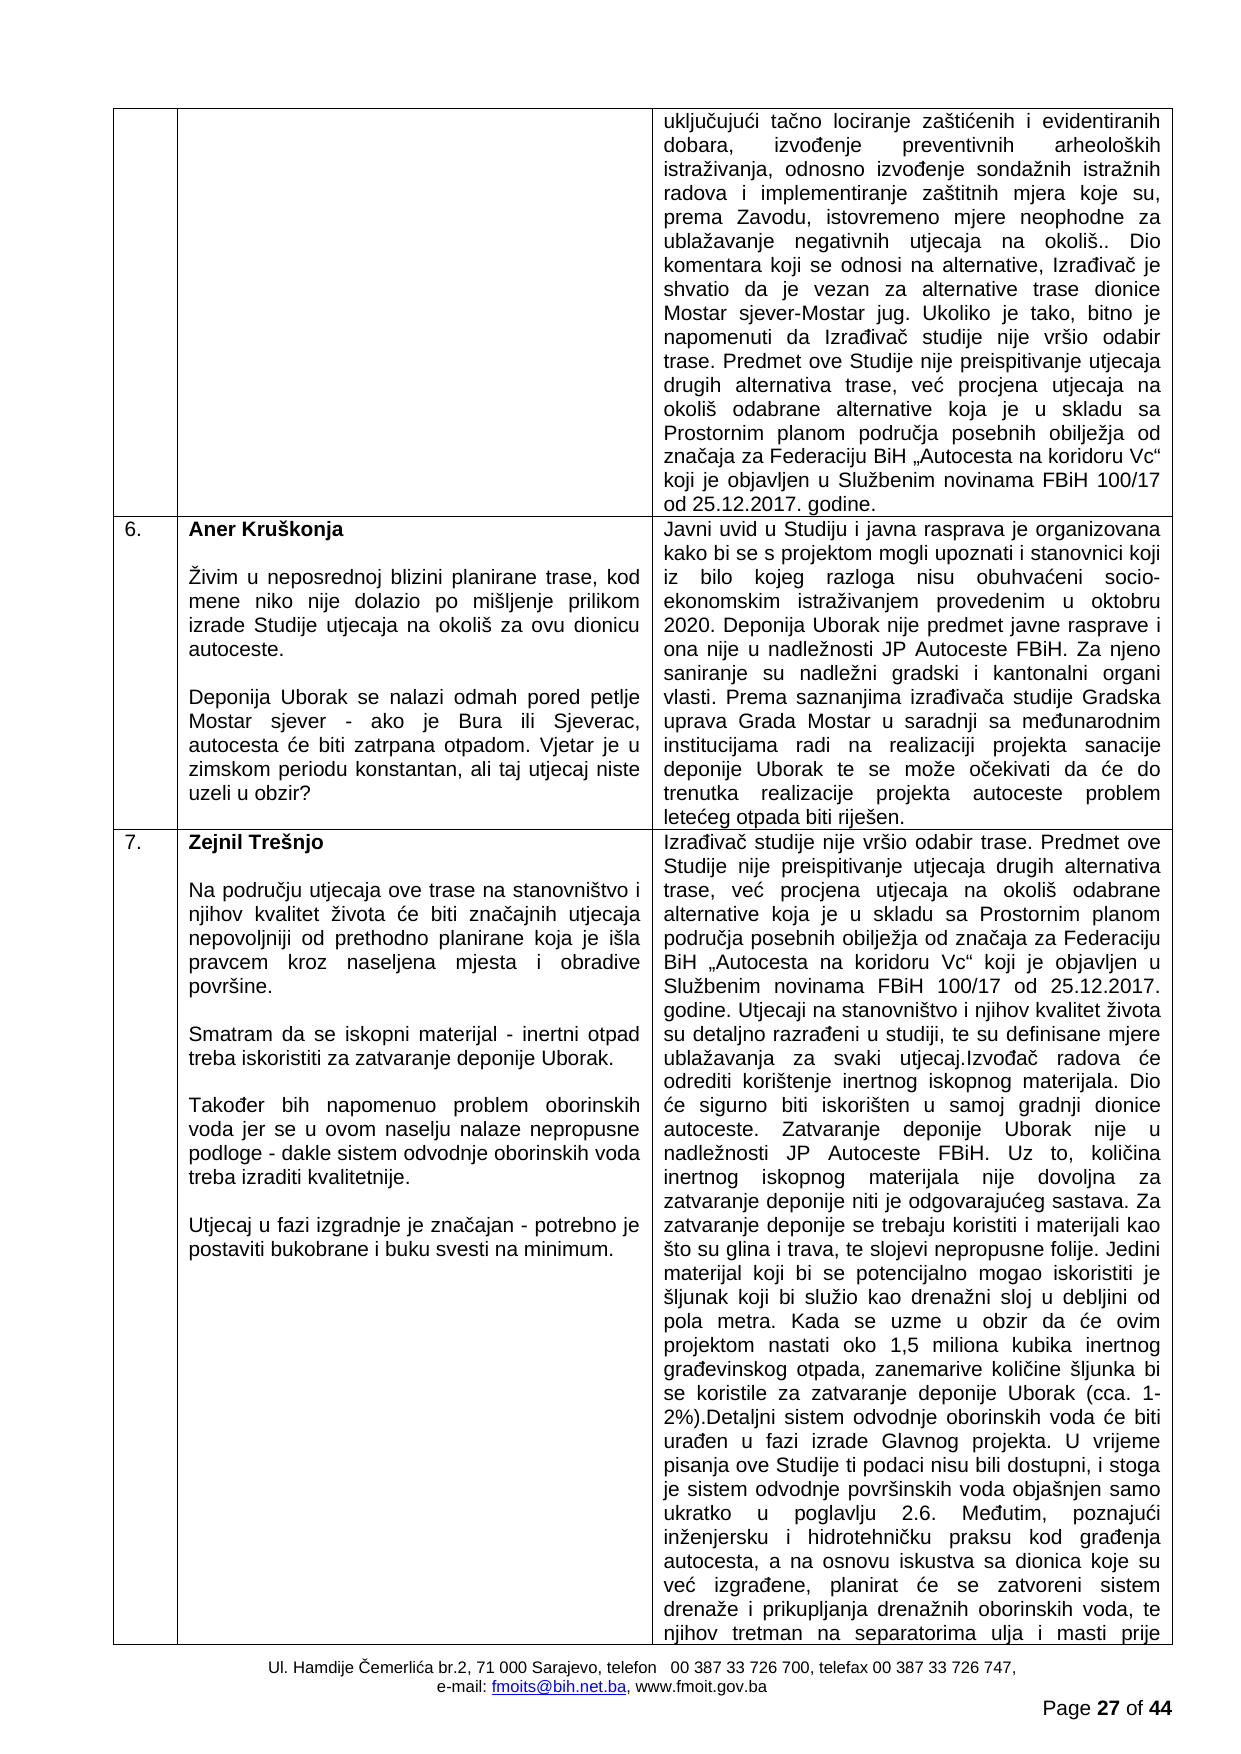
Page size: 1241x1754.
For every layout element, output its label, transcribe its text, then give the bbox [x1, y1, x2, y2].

table_cell 7. [114, 830, 177, 1644]
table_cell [178, 109, 652, 516]
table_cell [653, 109, 1172, 516]
table_cell Aner Kruškonja Živim u neposrednoj blizini planirane trase, kod mene niko nije dolazio po mišljenje prilikom izrade Studije utjecaja na okoliš za ovu dionicu autoceste. Deponija Uborak se nalazi odmah pored petlje Mostar sjever - ako je Bura ili Sjeverac, autocesta će biti zatrpana otpadom. Vjetar je u zimskom periodu konstantan, ali taj utjecaj niste uzeli u obzir? [178, 517, 652, 829]
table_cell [653, 830, 1172, 1644]
table_cell Javni uvid u Studiju i javna rasprava je organizovana kako bi se s projektom mogli upoznati i stanovnici koji iz bilo kojeg razloga nisu obuhvaćeni socio-ekonomskim istraživanjem provedenim u oktobru 2020. Deponija Uborak nije predmet javne rasprave i ona nije u nadležnosti JP Autoceste FBiH. Za njeno saniranje su nadležni gradski i kantonalni organi vlasti. Prema saznanjima izrađivača studije Gradska uprava Grada Mostar u saradnji sa međunarodnim institucijama radi na realizaciji projekta sanacije deponije Uborak te se može očekivati da će do trenutka realizacije projekta autoceste problem letećeg otpada biti riješen. [653, 517, 1172, 829]
table_cell 5. [114, 109, 177, 516]
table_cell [178, 830, 652, 1644]
table_cell 6. [114, 517, 177, 829]
